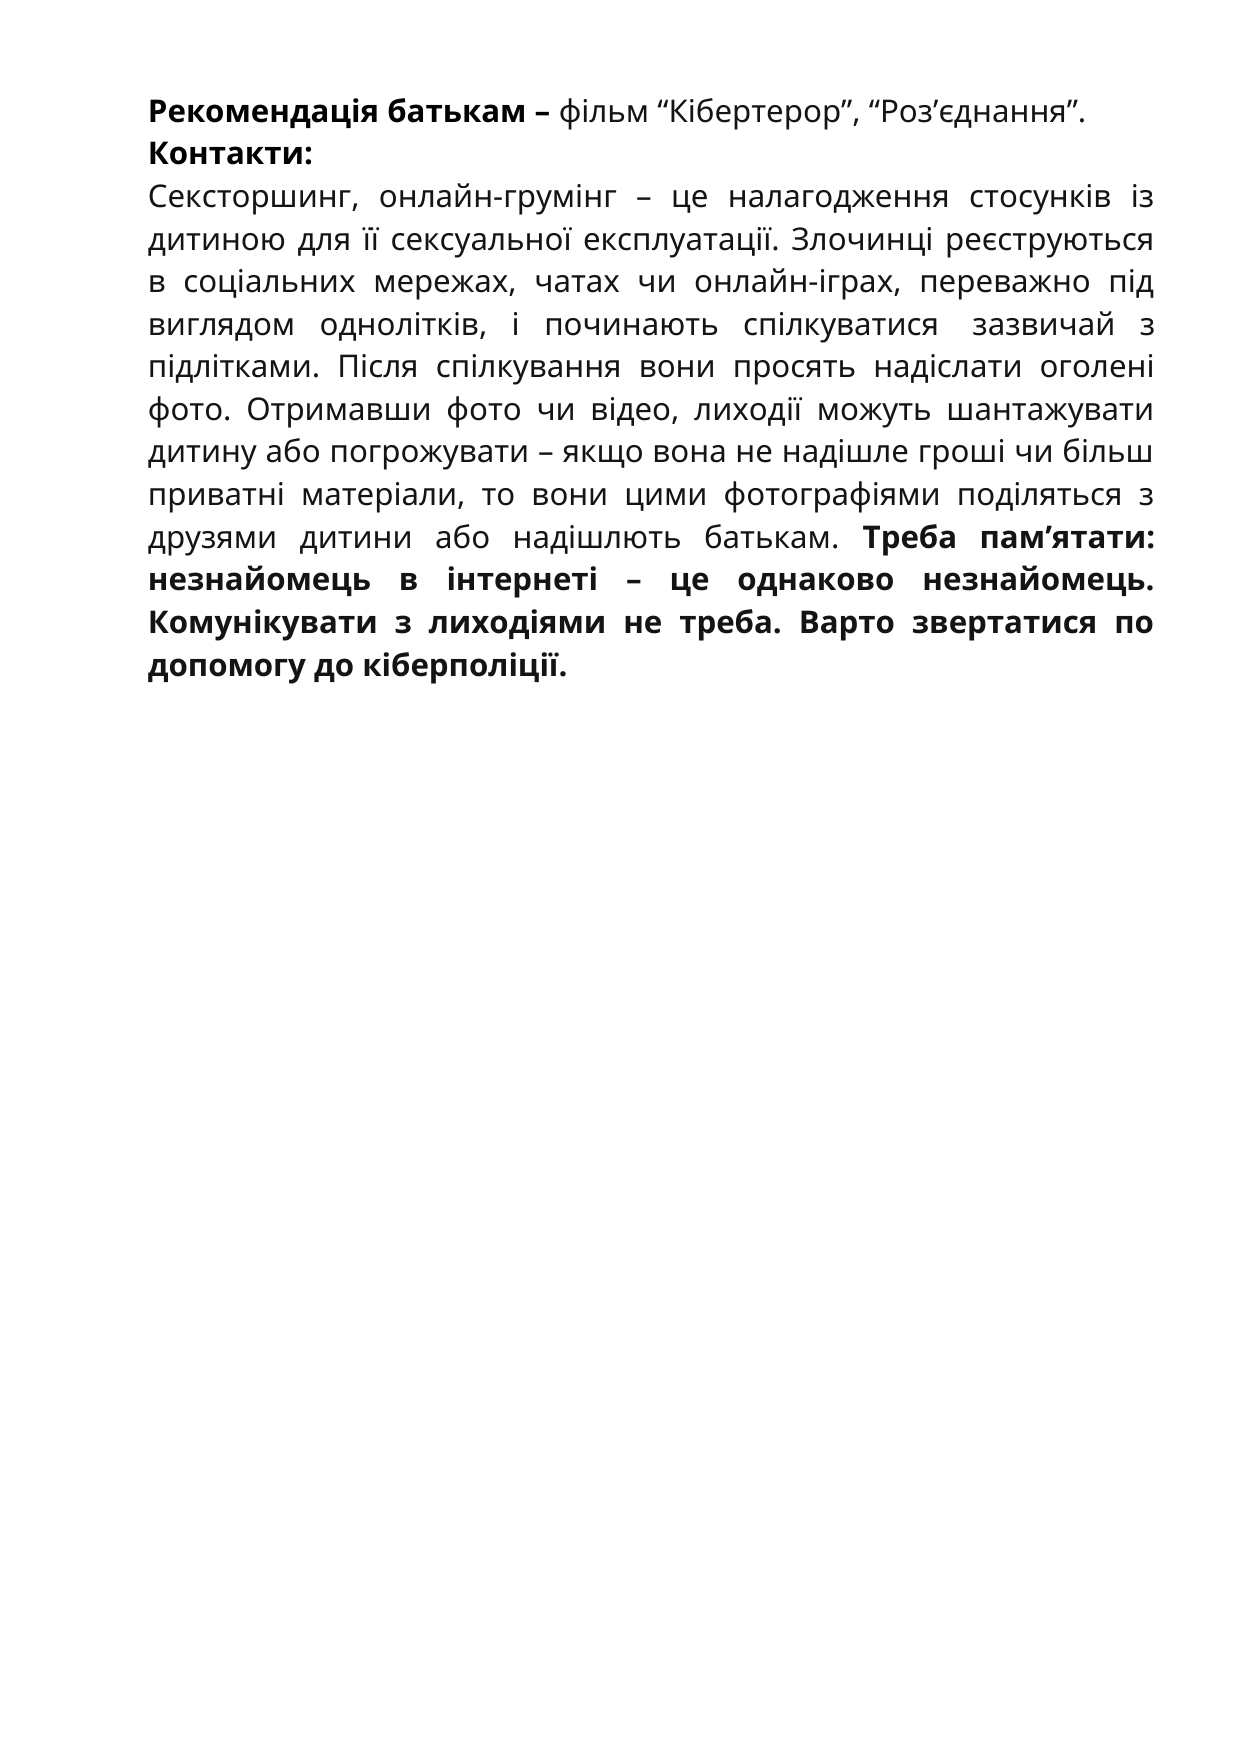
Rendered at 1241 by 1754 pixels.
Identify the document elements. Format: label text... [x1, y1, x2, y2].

text Рекомендація батькам – фільм “Кібертерор”, “Роз’єднання”. [148, 89, 1155, 131]
text Контакти: [148, 131, 1155, 174]
text Сексторшинг, онлайн-грумінг – це налагодження стосунків із дитиною для її сексуальної експлуатації. Злочинці реєструються в соціальних мережах, чатах чи онлайн-іграх, переважно під виглядом однолітків, і починають спілкуватися зазвичай з підлітками. Після спілкування вони просять надіслати оголені фото. Отримавши фото чи відео, лиходії можуть шантажувати дитину або погрожувати – якщо вона не надішле гроші чи більш приватні матеріали, то вони цими фотографіями поділяться з друзями дитини або надішлють батькам. Треба пам’ятати: незнайомець в інтернеті – це однаково незнайомець. Комунікувати з лиходіями не треба. Варто звертатися по допомогу до кіберполіції. [148, 174, 1155, 685]
